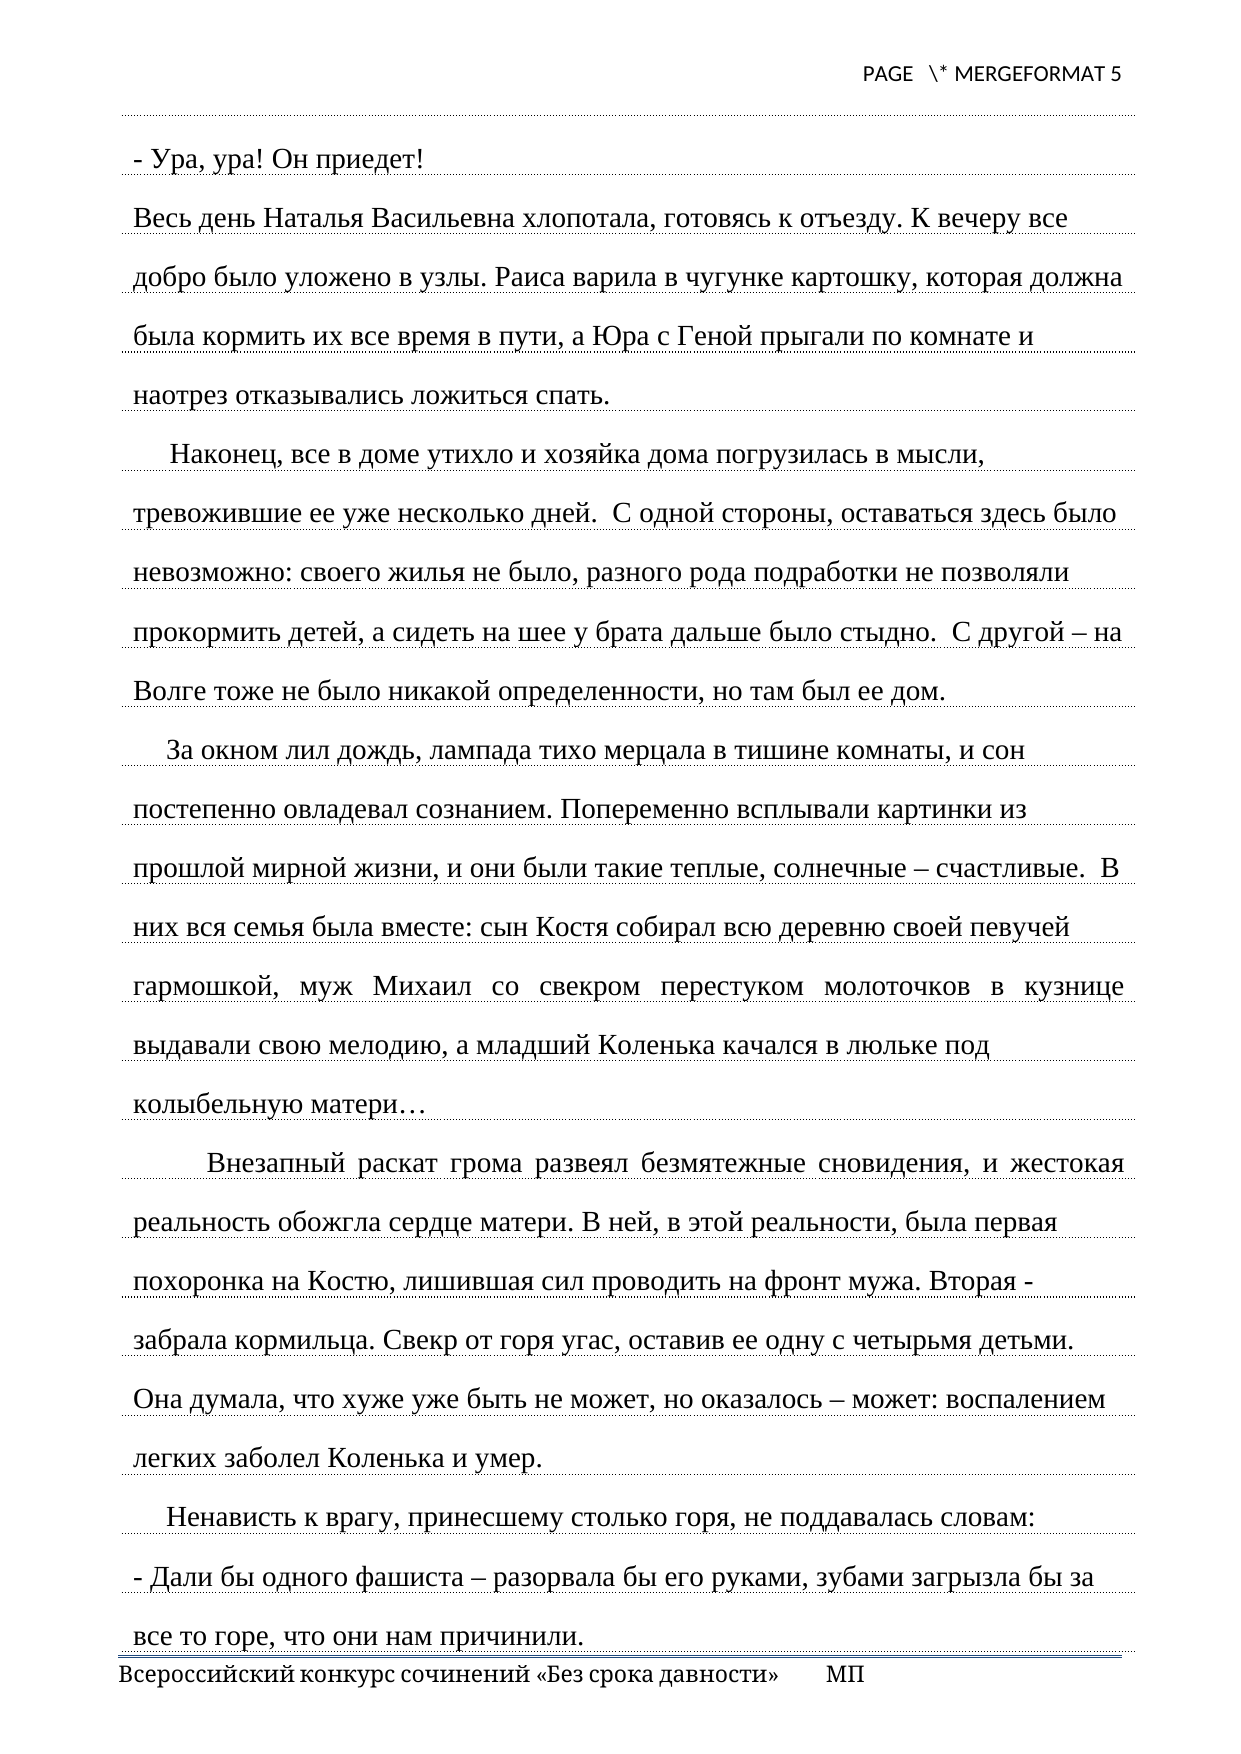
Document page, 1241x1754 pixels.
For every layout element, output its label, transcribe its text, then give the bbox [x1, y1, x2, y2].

table_cell реальность обожгла сердце матери. В ней, в этой реальности, была первая [122, 1178, 1137, 1237]
table_cell забрала кормильца. Свекр от горя угас, оставив ее одну с четырьмя детьми. [122, 1296, 1137, 1355]
table_cell была кормить их все время в пути, а Юра с Геной прыгали по комнате и [122, 292, 1137, 351]
table_cell колыбельную матери… [122, 1060, 1137, 1119]
table_cell Весь день Наталья Васильевна хлопотала, готовясь к отъезду. К вечеру все [122, 174, 1137, 233]
table_cell Волге тоже не было никакой определенности, но там был ее дом. [122, 647, 1137, 706]
table_cell легких заболел Коленька и умер. [122, 1415, 1137, 1473]
table_cell гармошкой, муж Михаил со свекром перестуком молоточков в кузнице выдавали свою ме- [122, 942, 1137, 1001]
table_cell Внезапный раскат грома развеял безмятежные сновидения, и жестокая реальность [122, 1119, 1137, 1178]
table_cell все то горе, что они нам причинили. [122, 1592, 1137, 1651]
table_cell них вся семья была вместе: сын Костя собирал всю деревню своей певучей [122, 883, 1137, 942]
table_cell За окном лил дождь, лампада тихо мерцала в тишине комнаты, и сон [122, 706, 1137, 765]
table_cell невозможно: своего жилья не было, разного рода подработки не позволяли [122, 529, 1137, 588]
table_cell выдавали свою мелодию, а младший Коленька качался в люльке под [122, 1001, 1137, 1060]
table_cell добро было уложено в узлы. Раиса варила в чугунке картошку, которая должна [122, 233, 1137, 292]
table_cell Наконец, все в доме утихло и хозяйка дома погрузилась в мысли, [122, 410, 1137, 469]
table_cell наотрез отказывались ложиться спать. [122, 351, 1137, 410]
table_cell прокормить детей, а сидеть на шее у брата дальше было стыдно. С другой – на [122, 588, 1137, 647]
table_cell тревожившие ее уже несколько дней. С одной стороны, оставаться здесь было [122, 470, 1137, 528]
table_cell - Ура, ура! Он приедет! [122, 115, 1137, 174]
table_cell прошлой мирной жизни, и они были такие теплые, солнечные – счастливые. В [122, 824, 1137, 883]
table_cell Ненависть к врагу, принесшему столько горя, не поддавалась словам: [122, 1474, 1137, 1533]
table_cell - Дали бы одного фашиста – разорвала бы его руками, зубами загрызла бы за [122, 1533, 1137, 1592]
table_cell похоронка на Костю, лишившая сил проводить на фронт мужа. Вторая - [122, 1237, 1137, 1296]
table_cell Она думала, что хуже уже быть не может, но оказалось – может: воспалением [122, 1355, 1137, 1414]
table_cell постепенно овладевал сознанием. Попеременно всплывали картинки из [122, 765, 1137, 824]
